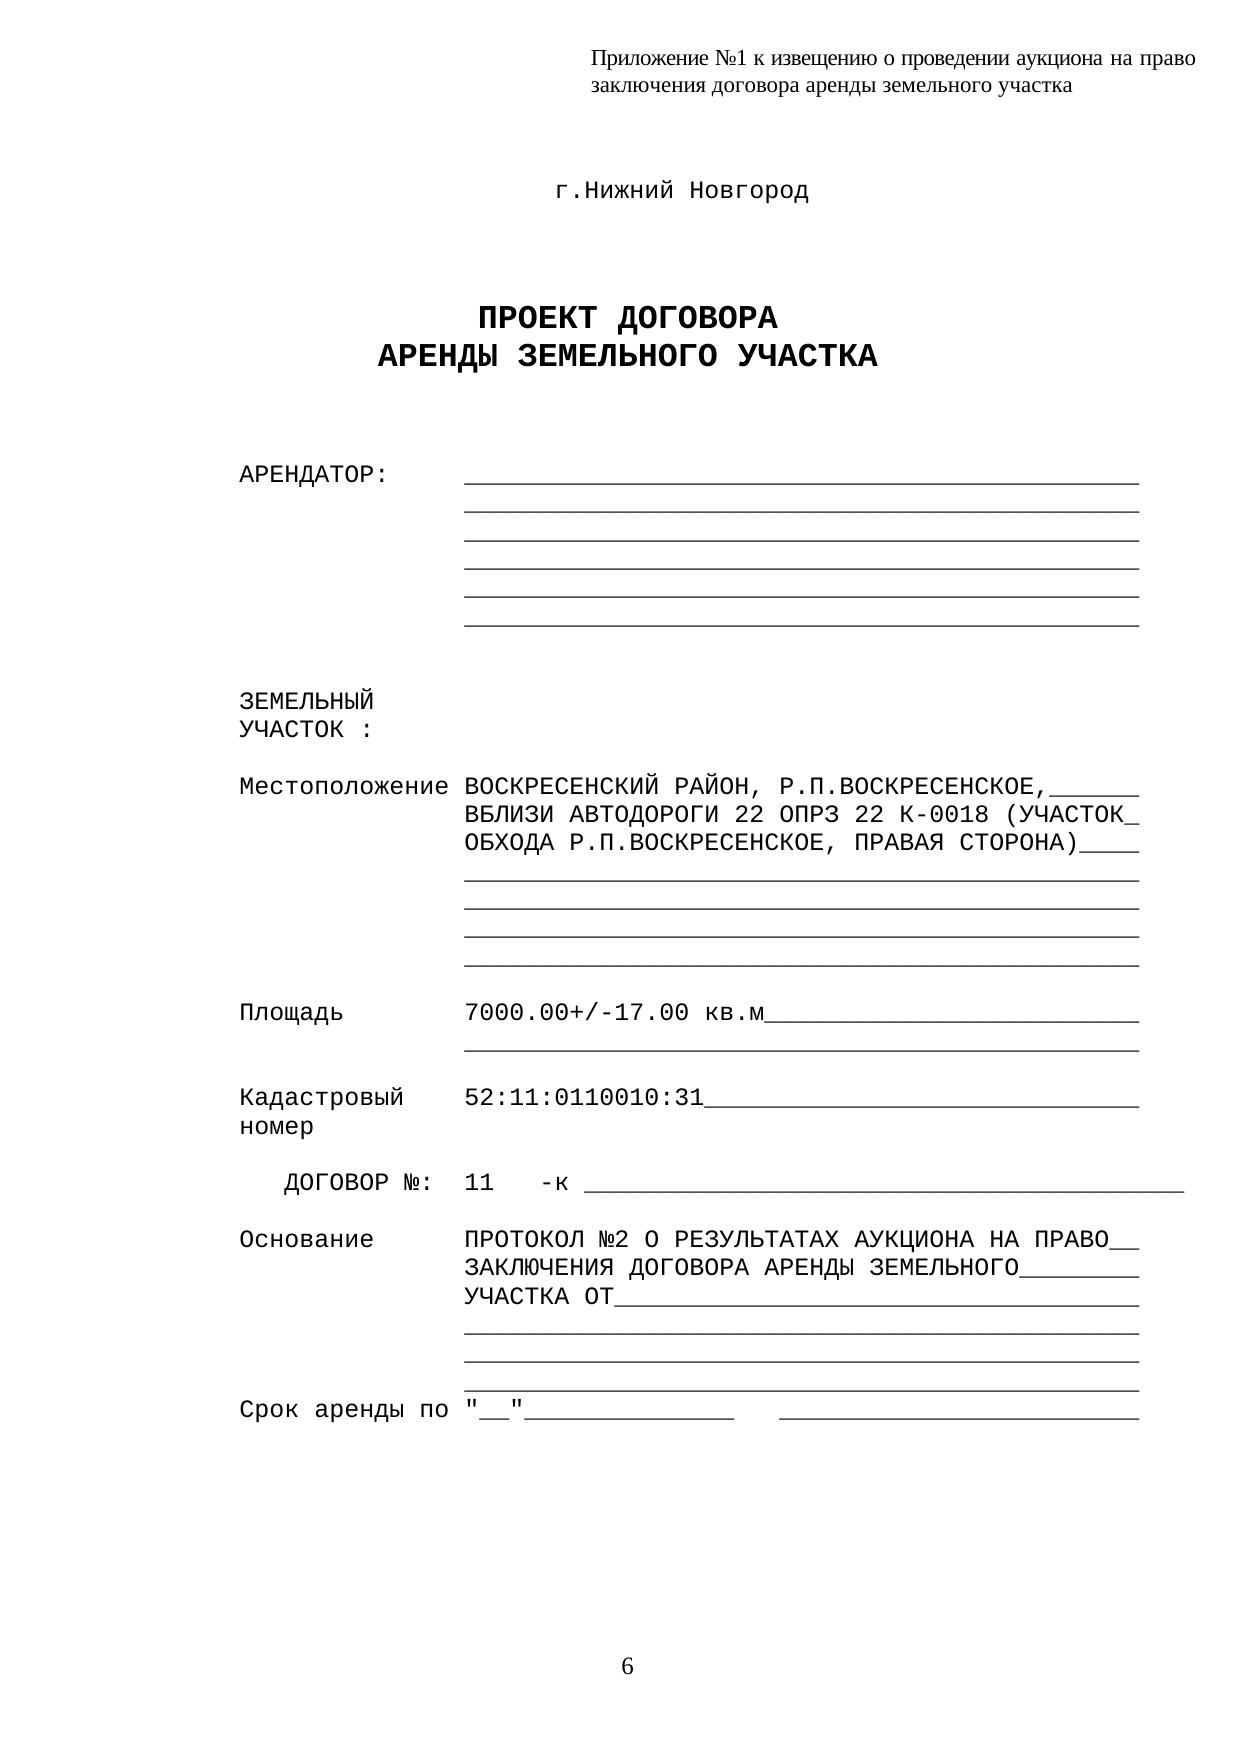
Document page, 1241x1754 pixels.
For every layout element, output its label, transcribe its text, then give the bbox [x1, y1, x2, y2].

text _____________________________________________ [59, 1340, 1196, 1368]
text _____________________________________________ [59, 887, 1196, 915]
text _____________________________________________ [59, 1028, 1196, 1057]
text _____________________________________________ [59, 943, 1196, 972]
text _____________________________________________ [59, 1368, 1196, 1397]
text _____________________________________________ [59, 915, 1196, 943]
text номер [59, 1113, 1196, 1142]
text ЗАКЛЮЧЕНИЯ ДОГОВОРА АРЕНДЫ ЗЕМЕЛЬНОГО________ [59, 1255, 1196, 1283]
text _____________________________________________ [59, 547, 1196, 575]
text АРЕНДАТОР: _____________________________________________ [59, 462, 1196, 490]
text Кадастровый 52:11:0110010:31_____________________________ [59, 1085, 1196, 1113]
text _____________________________________________ [59, 575, 1196, 603]
text _____________________________________________ [59, 1312, 1196, 1340]
text _____________________________________________ [59, 490, 1196, 518]
text ЗЕМЕЛЬНЫЙ [59, 688, 1196, 717]
text г.Нижний Новгород [59, 178, 1196, 206]
text _____________________________________________ [59, 603, 1196, 632]
text Срок аренды по "__"______________ ________________________ [59, 1397, 1196, 1425]
text Приложение №1 к извещению о проведении аукциона на право заключения договора аренды земельного участка [591, 44, 1196, 97]
text АРЕНДЫ ЗЕМЕЛЬНОГО УЧАСТКА [59, 339, 1196, 377]
text _____________________________________________ [59, 858, 1196, 887]
text Площадь 7000.00+/-17.00 кв.м_________________________ [59, 1000, 1196, 1028]
text УЧАСТКА ОТ___________________________________ [59, 1283, 1196, 1312]
text ДОГОВОР №: 11 -к ________________________________________ [59, 1170, 1196, 1198]
text ПРОЕКТ ДОГОВОРА [59, 301, 1196, 339]
text УЧАСТОК : [59, 717, 1196, 745]
text _____________________________________________ [59, 518, 1196, 547]
text Основание ПРОТОКОЛ №2 О РЕЗУЛЬТАТАХ АУКЦИОНА НА ПРАВО__ [59, 1227, 1196, 1255]
text Местоположение ВОСКРЕСЕНСКИЙ РАЙОН, Р.П.ВОСКРЕСЕНСКОЕ,______ [59, 773, 1196, 802]
text ВБЛИЗИ АВТОДОРОГИ 22 ОПРЗ 22 К-0018 (УЧАСТОК_ [59, 802, 1196, 830]
text ОБХОДА Р.П.ВОСКРЕСЕНСКОЕ, ПРАВАЯ СТОРОНА)____ [59, 830, 1196, 858]
